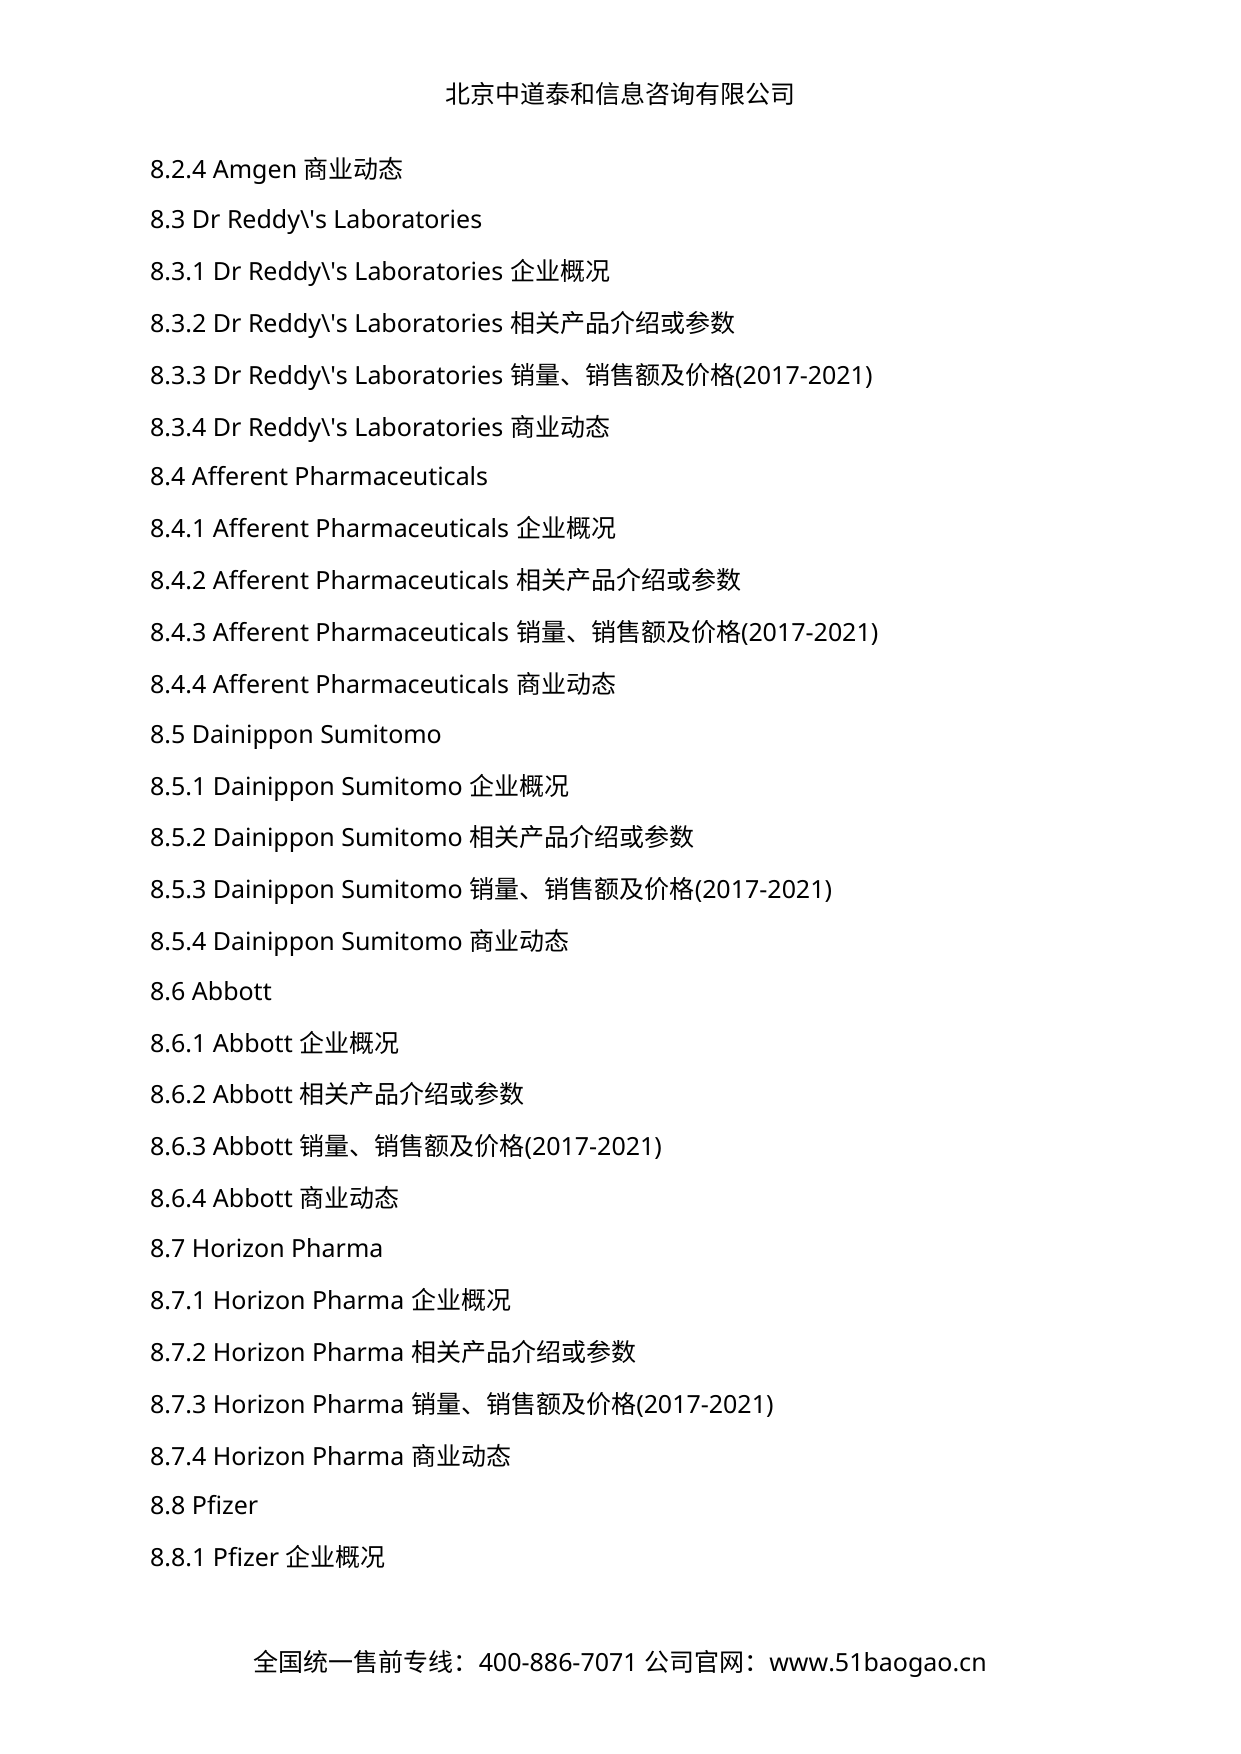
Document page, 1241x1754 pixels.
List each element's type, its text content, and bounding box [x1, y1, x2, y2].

text 8.6.4 Abbott 商业动态 [150, 1179, 1090, 1215]
text 8.3.2 Dr Reddy\'s Laboratories 相关产品介绍或参数 [150, 303, 1090, 340]
text 8.8 Pfizer [150, 1488, 1090, 1522]
text 8.7.2 Horizon Pharma 相关产品介绍或参数 [150, 1332, 1090, 1368]
text 8.4.3 Afferent Pharmaceuticals 销量、销售额及价格(2017-2021) [150, 612, 1090, 649]
text 8.4.1 Afferent Pharmaceuticals 企业概况 [150, 509, 1090, 545]
text 8.4 Afferent Pharmaceuticals [150, 459, 1090, 493]
text 8.3 Dr Reddy\'s Laboratories [150, 202, 1090, 236]
text 8.5 Dainippon Sumitomo [150, 716, 1090, 750]
text 8.2.4 Amgen 商业动态 [150, 150, 1090, 186]
text 8.6 Abbott [150, 973, 1090, 1007]
text 8.3.4 Dr Reddy\'s Laboratories 商业动态 [150, 407, 1090, 443]
text 8.8.1 Pfizer 企业概况 [150, 1537, 1090, 1574]
text 8.5.2 Dainippon Sumitomo 相关产品介绍或参数 [150, 818, 1090, 854]
text 8.5.1 Dainippon Sumitomo 企业概况 [150, 766, 1090, 802]
text 8.5.4 Dainippon Sumitomo 商业动态 [150, 922, 1090, 958]
text 8.6.2 Abbott 相关产品介绍或参数 [150, 1075, 1090, 1111]
text 8.7.1 Horizon Pharma 企业概况 [150, 1280, 1090, 1317]
text 8.3.1 Dr Reddy\'s Laboratories 企业概况 [150, 252, 1090, 288]
text 8.5.3 Dainippon Sumitomo 销量、销售额及价格(2017-2021) [150, 870, 1090, 906]
text 8.6.1 Abbott 企业概况 [150, 1023, 1090, 1059]
text 8.4.4 Afferent Pharmaceuticals 商业动态 [150, 664, 1090, 701]
text 8.4.2 Afferent Pharmaceuticals 相关产品介绍或参数 [150, 561, 1090, 597]
text 8.6.3 Abbott 销量、销售额及价格(2017-2021) [150, 1127, 1090, 1163]
text 8.7.4 Horizon Pharma 商业动态 [150, 1436, 1090, 1472]
text 8.3.3 Dr Reddy\'s Laboratories 销量、销售额及价格(2017-2021) [150, 355, 1090, 392]
text 8.7 Horizon Pharma [150, 1231, 1090, 1265]
text 8.7.3 Horizon Pharma 销量、销售额及价格(2017-2021) [150, 1384, 1090, 1420]
